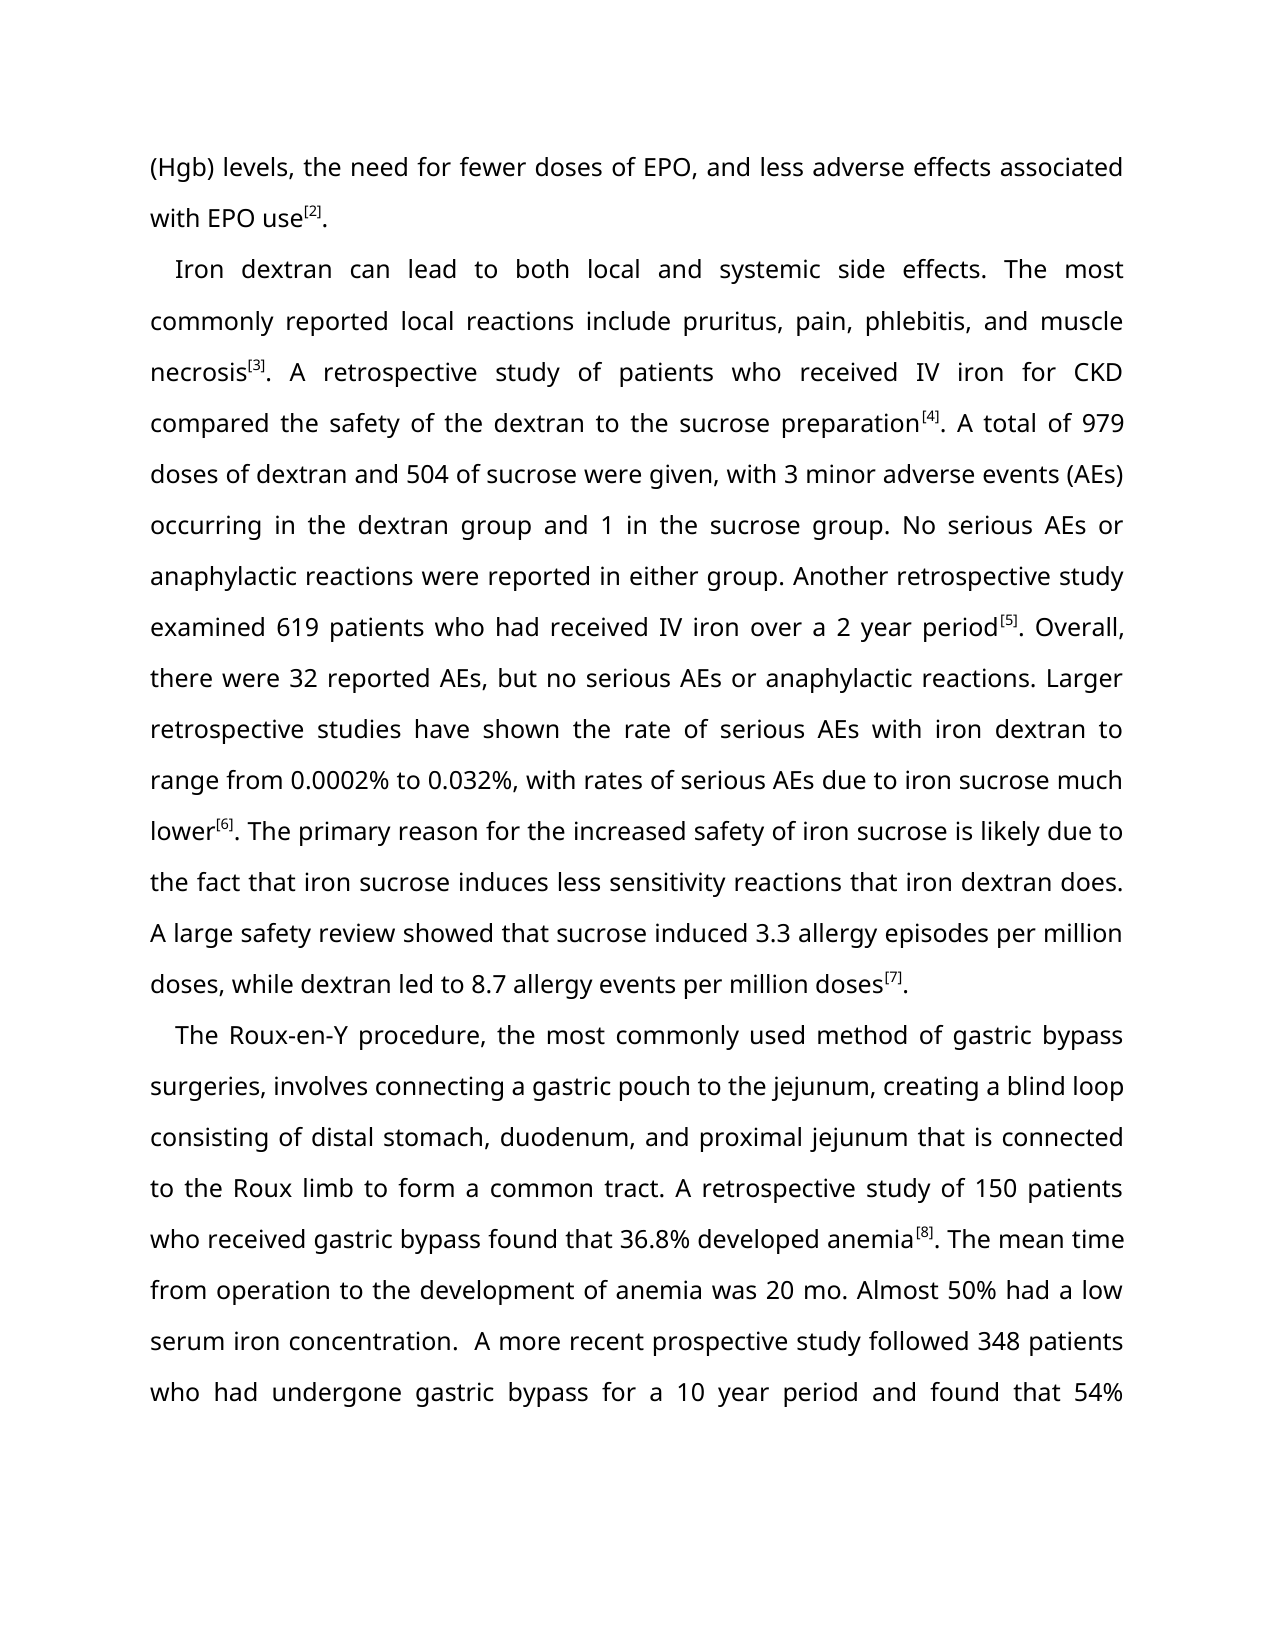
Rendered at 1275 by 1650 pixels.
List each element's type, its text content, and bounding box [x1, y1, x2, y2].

text Iron dextran can lead to both local and systemic side effects. The most commonly reported local reactions include pruritus, pain, phlebitis, and muscle necrosis[3]. A retrospective study of patients who received IV iron for CKD compared the safety of the dextran to the sucrose preparation[4]. A total of 979 doses of dextran and 504 of sucrose were given, with 3 minor adverse events (AEs) occurring in the dextran group and the sucrose group. No serious AEs or anaphylactic reactions were reported in either group. Another retrospective study examined 619 patients who had received IV iron over a 2 year period[5]. Overall, there were 32 reported AEs, but no serious AEs or anaphylactic reactions. Larger retrospective studies have shown the rate of serious AEs with iron dextran to range from 0.0002% to 0.032%, with rates of serious AEs due to iron sucrose much lower[6]. The primary reason for the increased safety of iron sucrose is likely due to the fact that iron sucrose induces less sensitivity reactions that iron dextran does. A large safety review showed that sucrose induced 3.3 allergy episodes per million doses, while dextran led to 8.7 allergy events per million doses[7]. [150, 252, 1125, 1001]
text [150, 150, 1125, 235]
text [150, 1018, 1125, 1409]
